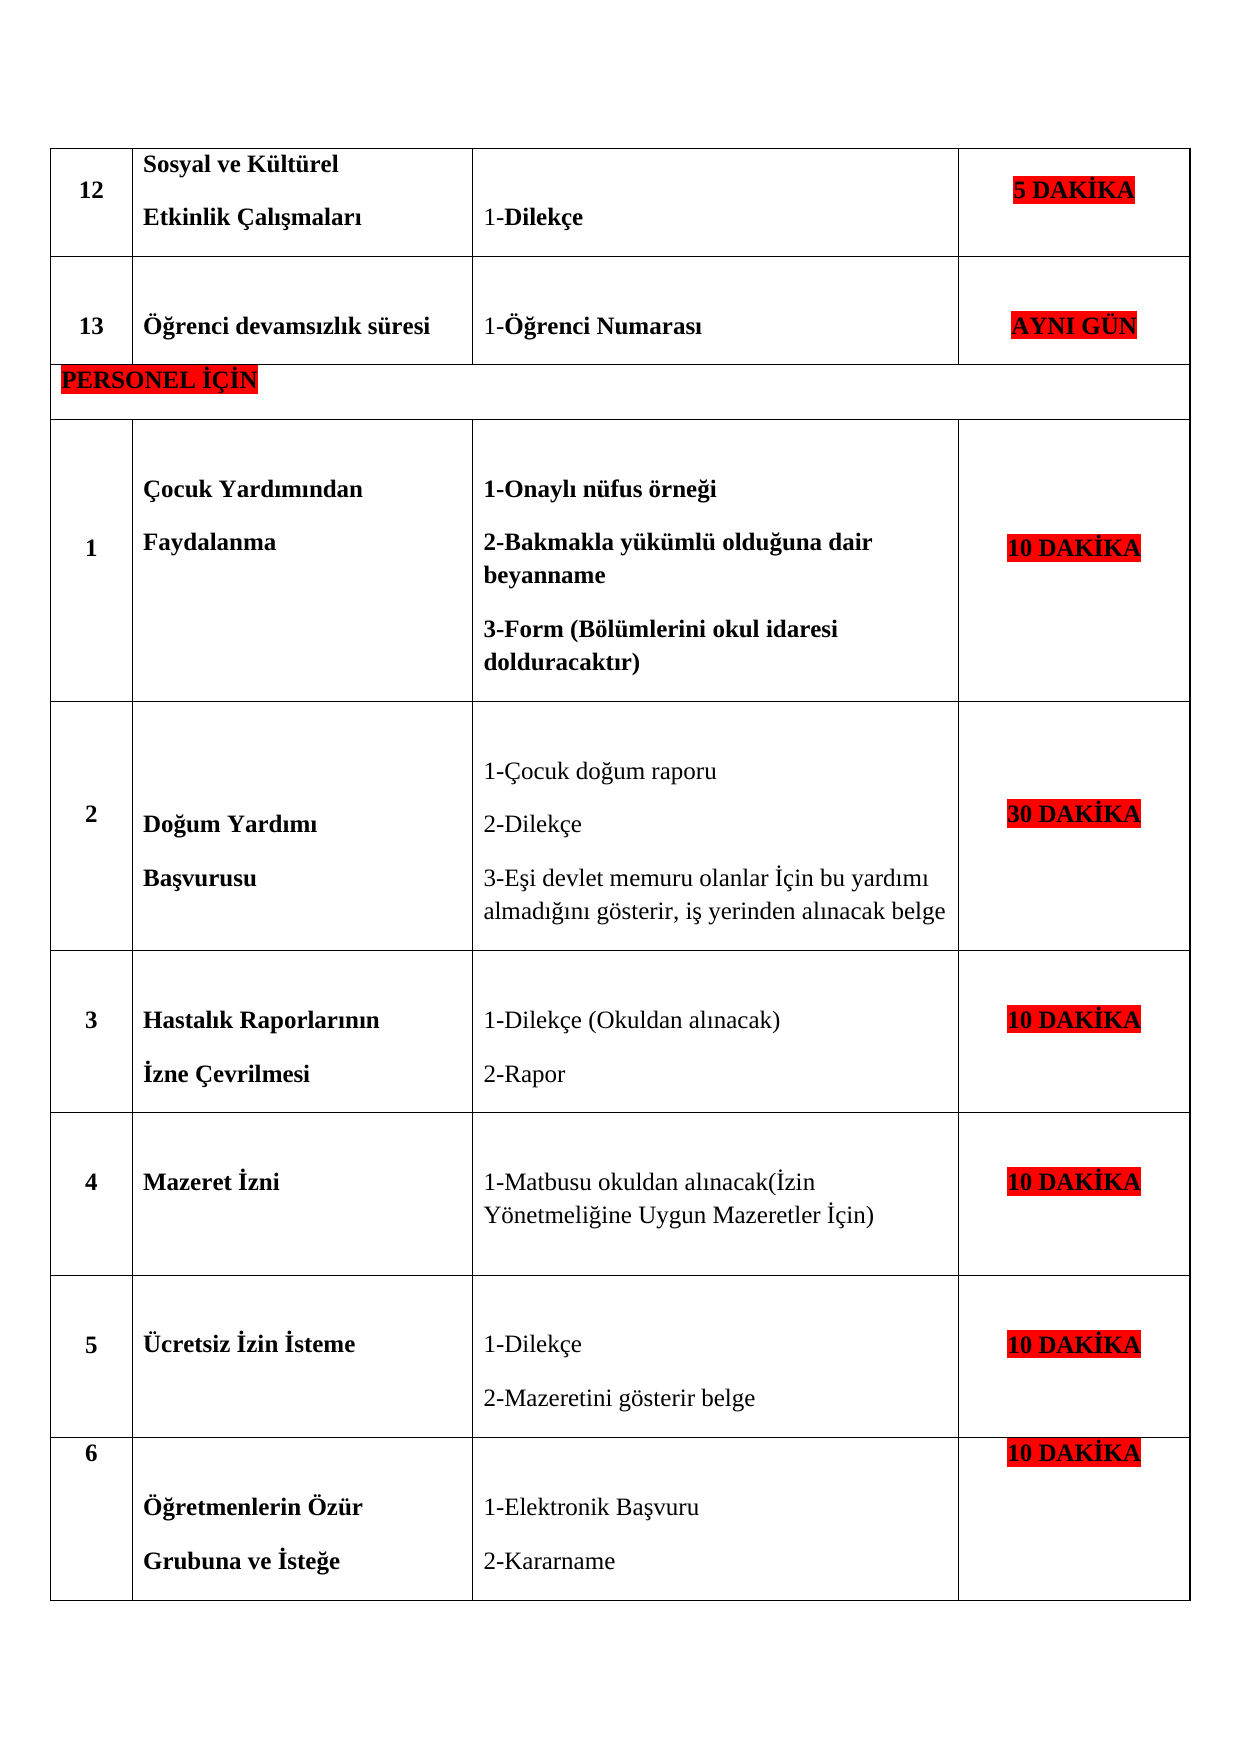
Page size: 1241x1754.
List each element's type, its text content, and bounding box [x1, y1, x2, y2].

table_cell 10 DAKİKA [959, 1438, 1189, 1599]
table_cell 12 [51, 149, 132, 256]
table_cell 5 DAKİKA [959, 149, 1189, 256]
table_cell AYNI GÜN [959, 257, 1189, 364]
table_cell Öğrenci devamsızlık süresi [133, 257, 472, 364]
table_cell 1-Dilekçe (Okuldan alınacak) 2-Rapor [473, 951, 958, 1112]
table_cell 1-Matbusu okuldan alınacak(İzin Yönetmeliğine Uygun Mazeretler İçin) [473, 1113, 958, 1275]
table_cell 13 [51, 257, 132, 364]
table_cell Mazeret İzni [133, 1113, 472, 1275]
table_cell 5 [51, 1276, 132, 1437]
table_cell 2 [51, 702, 132, 950]
table_cell 1-Çocuk doğum raporu 2-Dilekçe 3-Eşi devlet memuru olanlar İçin bu yardımı almadığını gösterir, iş yerinden alınacak belge [473, 702, 958, 950]
table_cell 6 [51, 1438, 132, 1599]
table_cell 4 [51, 1113, 132, 1275]
table_cell 1 [51, 420, 132, 701]
table_cell 10 DAKİKA [959, 1276, 1189, 1437]
table_cell 10 DAKİKA [959, 951, 1189, 1112]
table_cell Sosyal ve Kültürel Etkinlik Çalışmaları [133, 149, 472, 256]
table_cell Ücretsiz İzin İsteme [133, 1276, 472, 1437]
table_cell 1-Dilekçe [473, 149, 958, 256]
table_cell Çocuk Yardımından Faydalanma [133, 420, 472, 701]
table_cell 10 DAKİKA [959, 1113, 1189, 1275]
table_cell Doğum Yardımı Başvurusu [133, 702, 472, 950]
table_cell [133, 1438, 472, 1599]
table_cell 1-Dilekçe 2-Mazeretini gösterir belge [473, 1276, 958, 1437]
table_cell 10 DAKİKA [959, 420, 1189, 701]
table_cell 3 [51, 951, 132, 1112]
table_cell 30 DAKİKA [959, 702, 1189, 950]
table_cell PERSONEL İÇİN [51, 365, 1189, 419]
table_cell 1-Onaylı nüfus örneği 2-Bakmakla yükümlü olduğuna dair beyanname 3-Form (Bölümlerini okul idaresi dolduracaktır) [473, 420, 958, 701]
table_cell 1-Öğrenci Numarası [473, 257, 958, 364]
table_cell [473, 1438, 958, 1599]
table_cell Hastalık Raporlarının İzne Çevrilmesi [133, 951, 472, 1112]
